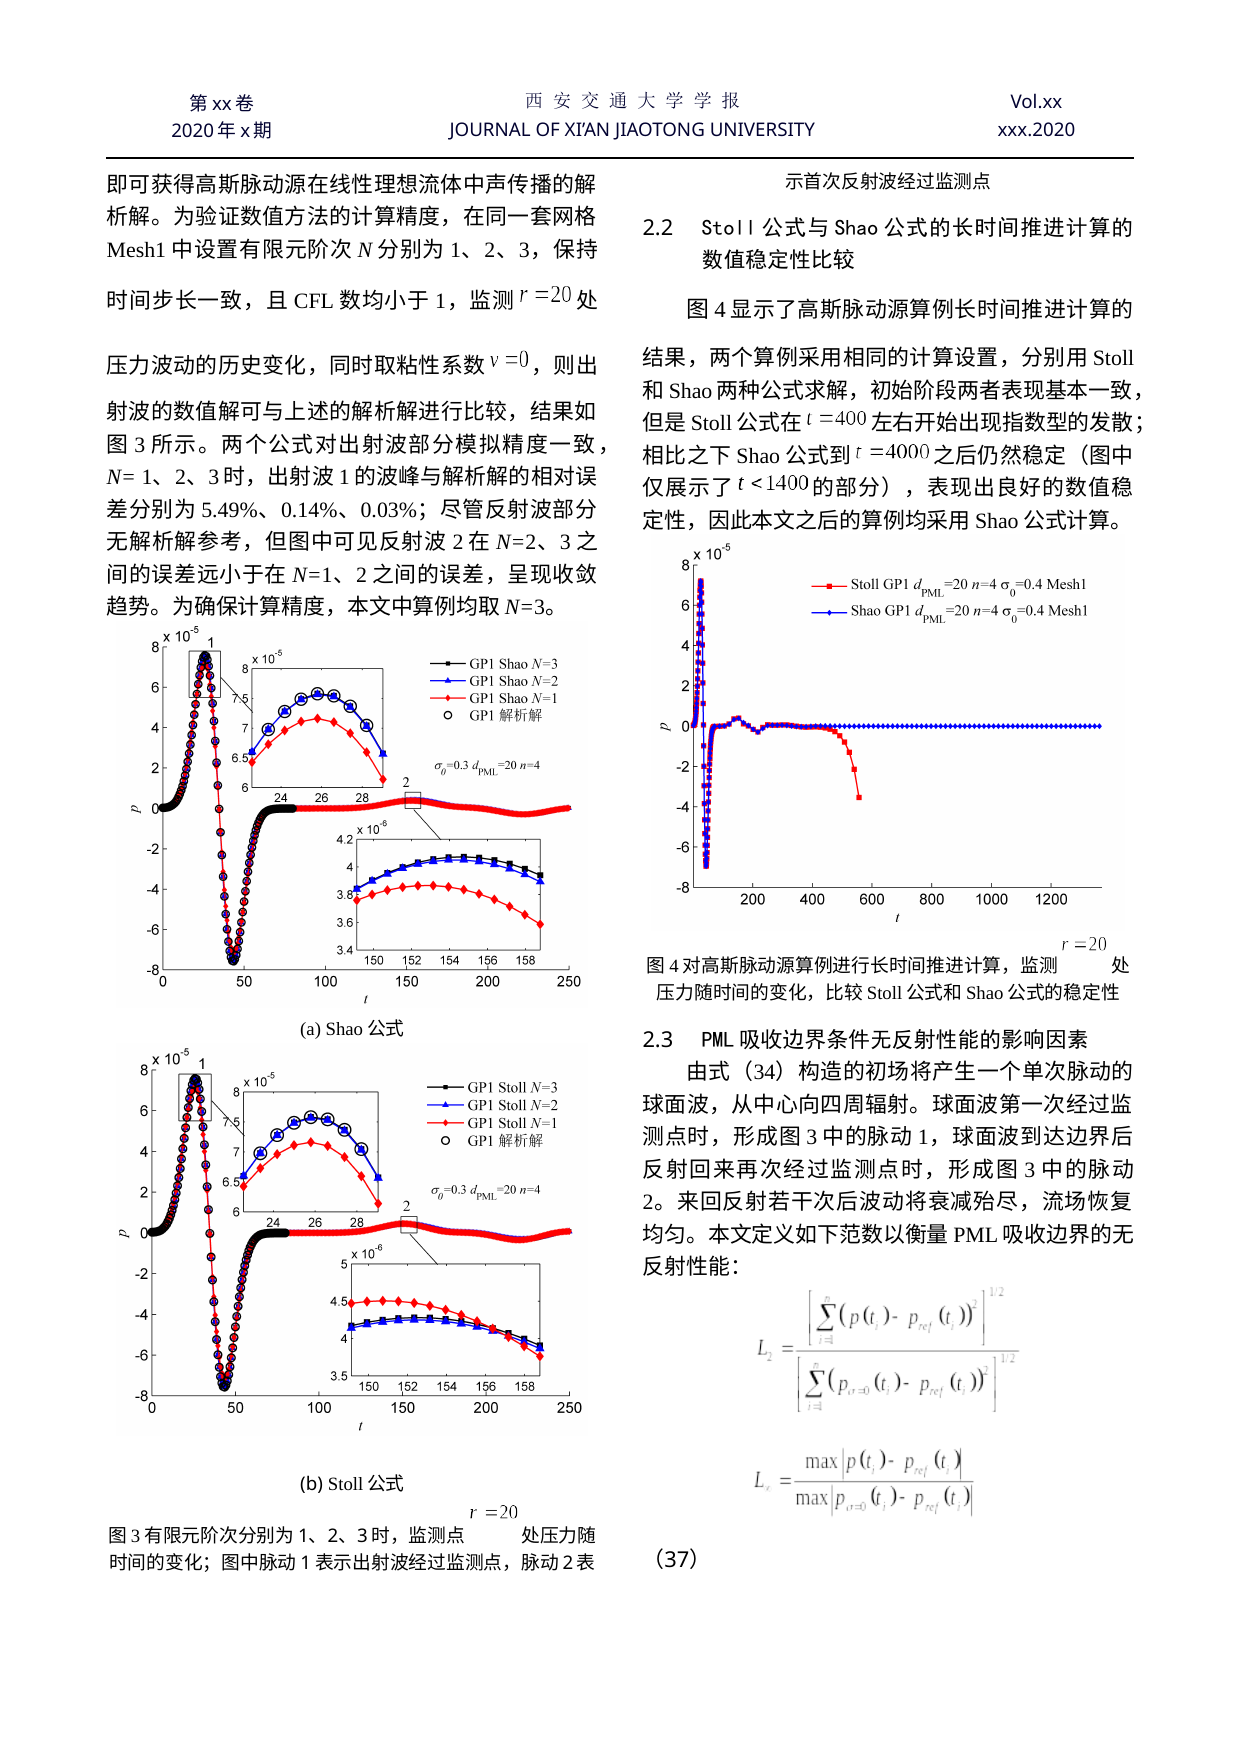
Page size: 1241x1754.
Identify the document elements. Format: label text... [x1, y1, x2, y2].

text Stoll公式与Shao公式的长时间推进计算的数值稳定性比较 [642, 210, 1134, 275]
text (a) Shao公式 [106, 1011, 598, 1044]
text 图3 有限元阶次分别为1、2、3时，监测点处压力随时间的变化；图中脉动1表示出射波经过监测点，脉动2表示首次反射波经过监测点 [642, 166, 1134, 193]
picture [116, 1043, 589, 1436]
text 图4 对高斯脉动源算例进行长时间推进计算，监测处压力随时间的变化，比较Stoll公式和Shao公式的稳定性 [642, 930, 1134, 1005]
picture [650, 534, 1126, 931]
text 即可获得高斯脉动源在线性理想流体中声传播的解析解。为验证数值方法的计算精度，在同一套网格Mesh1中设置有限元阶次N分别为1、2、3，保持时间步长一致，且CFL数均小于1，监测处压力波动的历史变化，同时取粘性系数，则出射波的数值解可与上述的解析解进行比较，结果如图3所示。两个公式对出射波部分模拟精度一致，N= 1、2、3时，出射波1的波峰与解析解的相对误差分别为5.49%、0.14%、0.03%；尽管反射波部分无解析解参考，但图中可见反射波2在N=2、3之间的误差远小于在N=1、2之间的误差，呈现收敛趋势。为确保计算精度，本文中算例均取N=3。 [106, 166, 598, 621]
text (b) Stoll公式 [106, 1466, 598, 1499]
picture [116, 621, 589, 1008]
text 由式（34）构造的初场将产生一个单次脉动的球面波，从中心向四周辐射。球面波第一次经过监测点时，形成图3中的脉动1，球面波到达边界后反射回来再次经过监测点时，形成图3中的脉动2。来回反射若干次后波动将衰减殆尽，流场恢复均匀。本文定义如下范数以衡量PML吸收边界的无反射性能： [642, 1054, 1134, 1281]
text 图3 有限元阶次分别为1、2、3时，监测点处压力随时间的变化；图中脉动1表示出射波经过监测点，脉动2表示首次反射波经过监测点 [106, 1499, 598, 1575]
text 图4显示了高斯脉动源算例长时间推进计算的结果，两个算例采用相同的计算设置，分别用Stoll和Shao两种公式求解，初始阶段两者表现基本一致，但是Stoll公式在左右开始出现指数型的发散；相比之下Shao公式到之后仍然稳定（图中仅展示了的部分），表现出良好的数值稳定性，因此本文之后的算例均采用Shao公式计算。 [642, 275, 1134, 535]
text PML吸收边界条件无反射性能的影响因素 [642, 1021, 1134, 1054]
